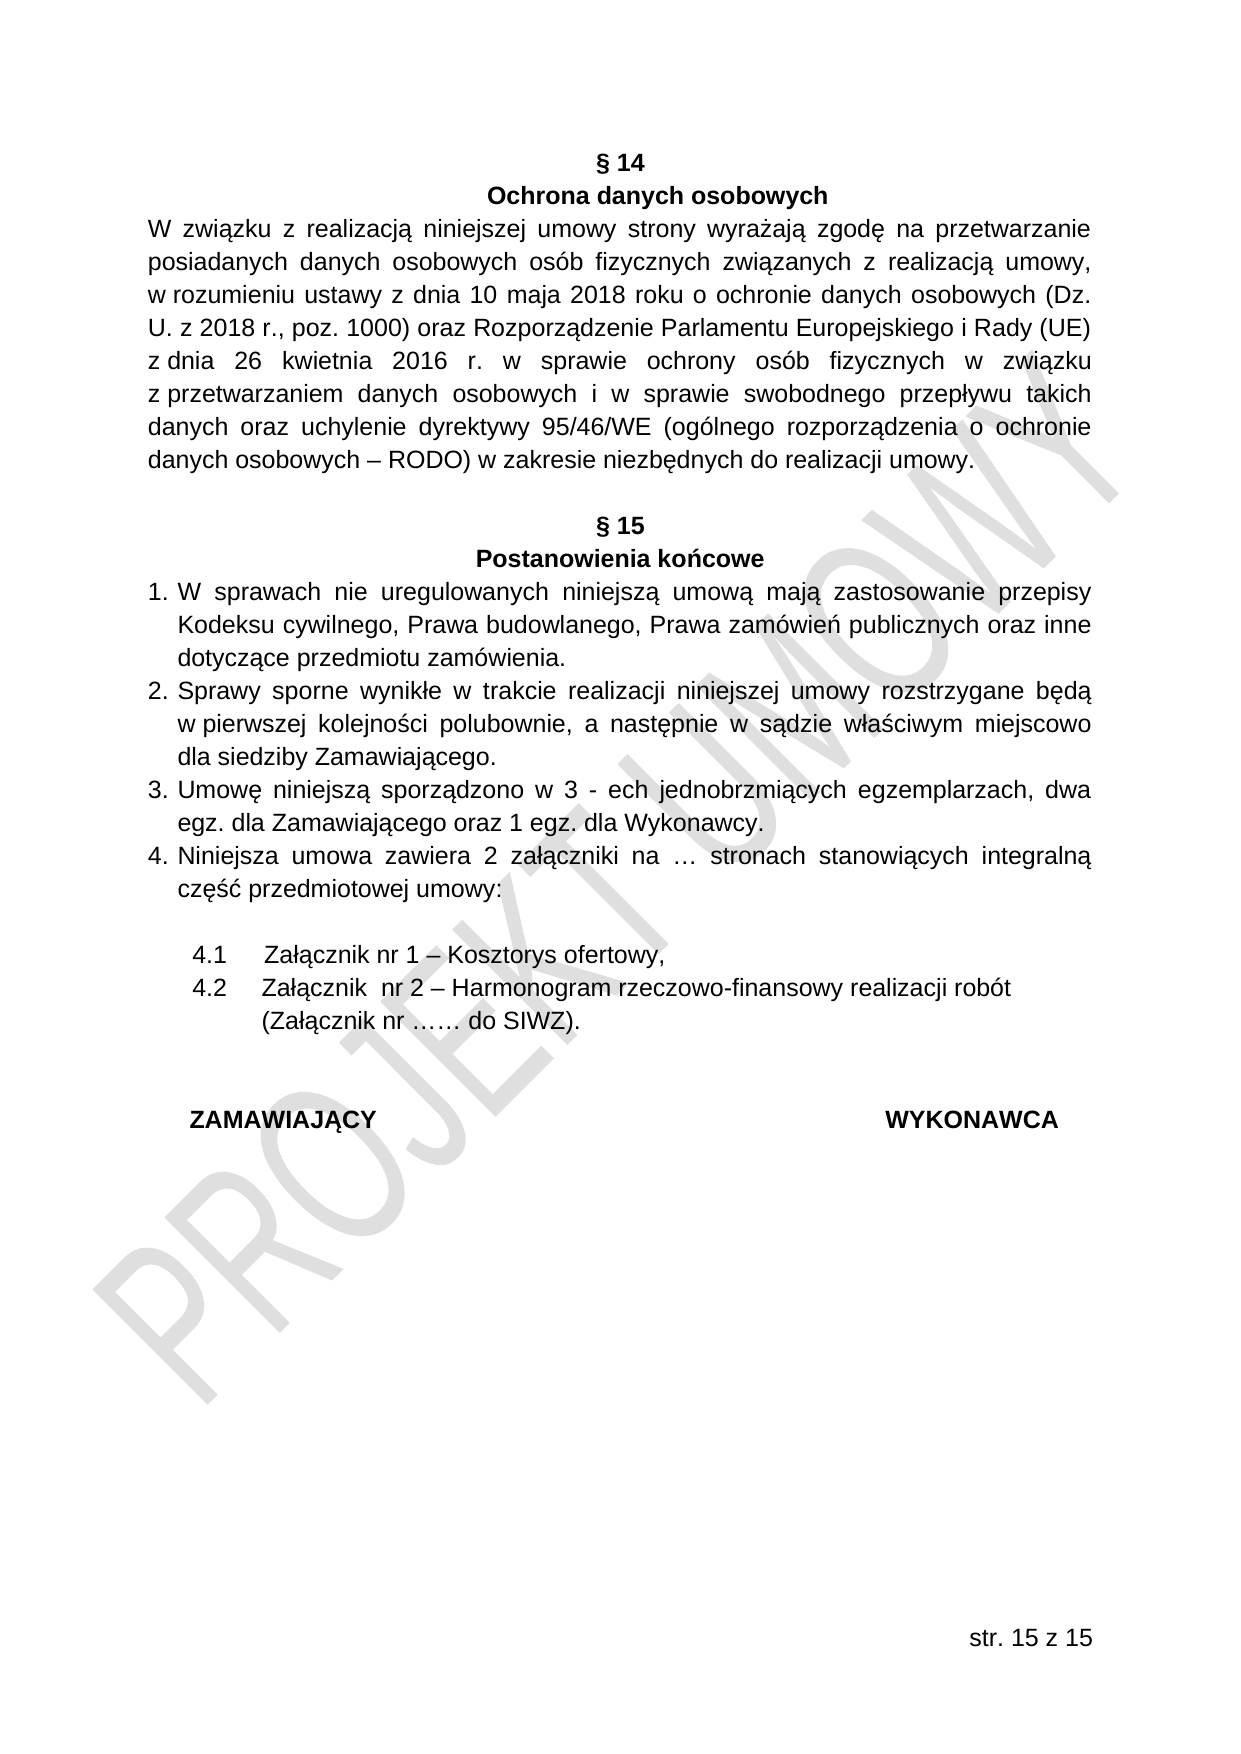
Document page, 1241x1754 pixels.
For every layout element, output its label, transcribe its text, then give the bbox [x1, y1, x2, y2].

list (Załącznik nr …… do SIWZ). [192, 1006, 1093, 1035]
text ZAMAWIAJĄCY WYKONAWCA [148, 1105, 1093, 1134]
list Umowę niniejszą sporządzono w 3 - ech jednobrzmiących egzemplarzach, dwa egz. dla Zamawiającego oraz 1 egz. dla Wykonawcy. [148, 775, 1093, 837]
list Sprawy sporne wynikłe w trakcie realizacji niniejszej umowy rozstrzygane będą w pierwszej kolejności polubownie, a następnie w sądzie właściwym miejscowo dla siedziby Zamawiającego. [148, 676, 1093, 771]
text W związku z realizacją niniejszej umowy strony wyrażają zgodę na przetwarzanie posiadanych danych osobowych osób fizycznych związanych z realizacją umowy, w rozumieniu ustawy z dnia 10 maja 2018 roku o ochronie danych osobowych (Dz. U. z 2018 r., poz. 1000) oraz Rozporządzenie Parlamentu Europejskiego i Rady (UE) z dnia 26 kwietnia 2016 r. w sprawie ochrony osób fizycznych w związku z przetwarzaniem danych osobowych i w sprawie swobodnego przepływu takich danych oraz uchylenie dyrektywy 95/46/WE (ogólnego rozporządzenia o ochronie danych osobowych – RODO) w zakresie niezbędnych do realizacji umowy. [148, 214, 1093, 473]
list Ochrona danych osobowych [223, 181, 1093, 209]
list W sprawach nie uregulowanych niniejszą umową mają zastosowanie przepisy Kodeksu cywilnego, Prawa budowlanego, Prawa zamówień publicznych oraz inne dotyczące przedmiotu zamówienia. [148, 577, 1093, 672]
list Załącznik nr 1 – Kosztorys ofertowy, [192, 940, 1093, 969]
list 4.2 Załącznik nr 2 – Harmonogram rzeczowo-finansowy realizacji robót [192, 973, 1093, 1002]
list Niniejsza umowa zawiera 2 załączniki na … stronach stanowiących integralną część przedmiotowej umowy: [148, 841, 1093, 903]
text Postanowienia końcowe [148, 544, 1093, 573]
text § 14 [148, 148, 1093, 176]
text § 15 [148, 511, 1093, 539]
